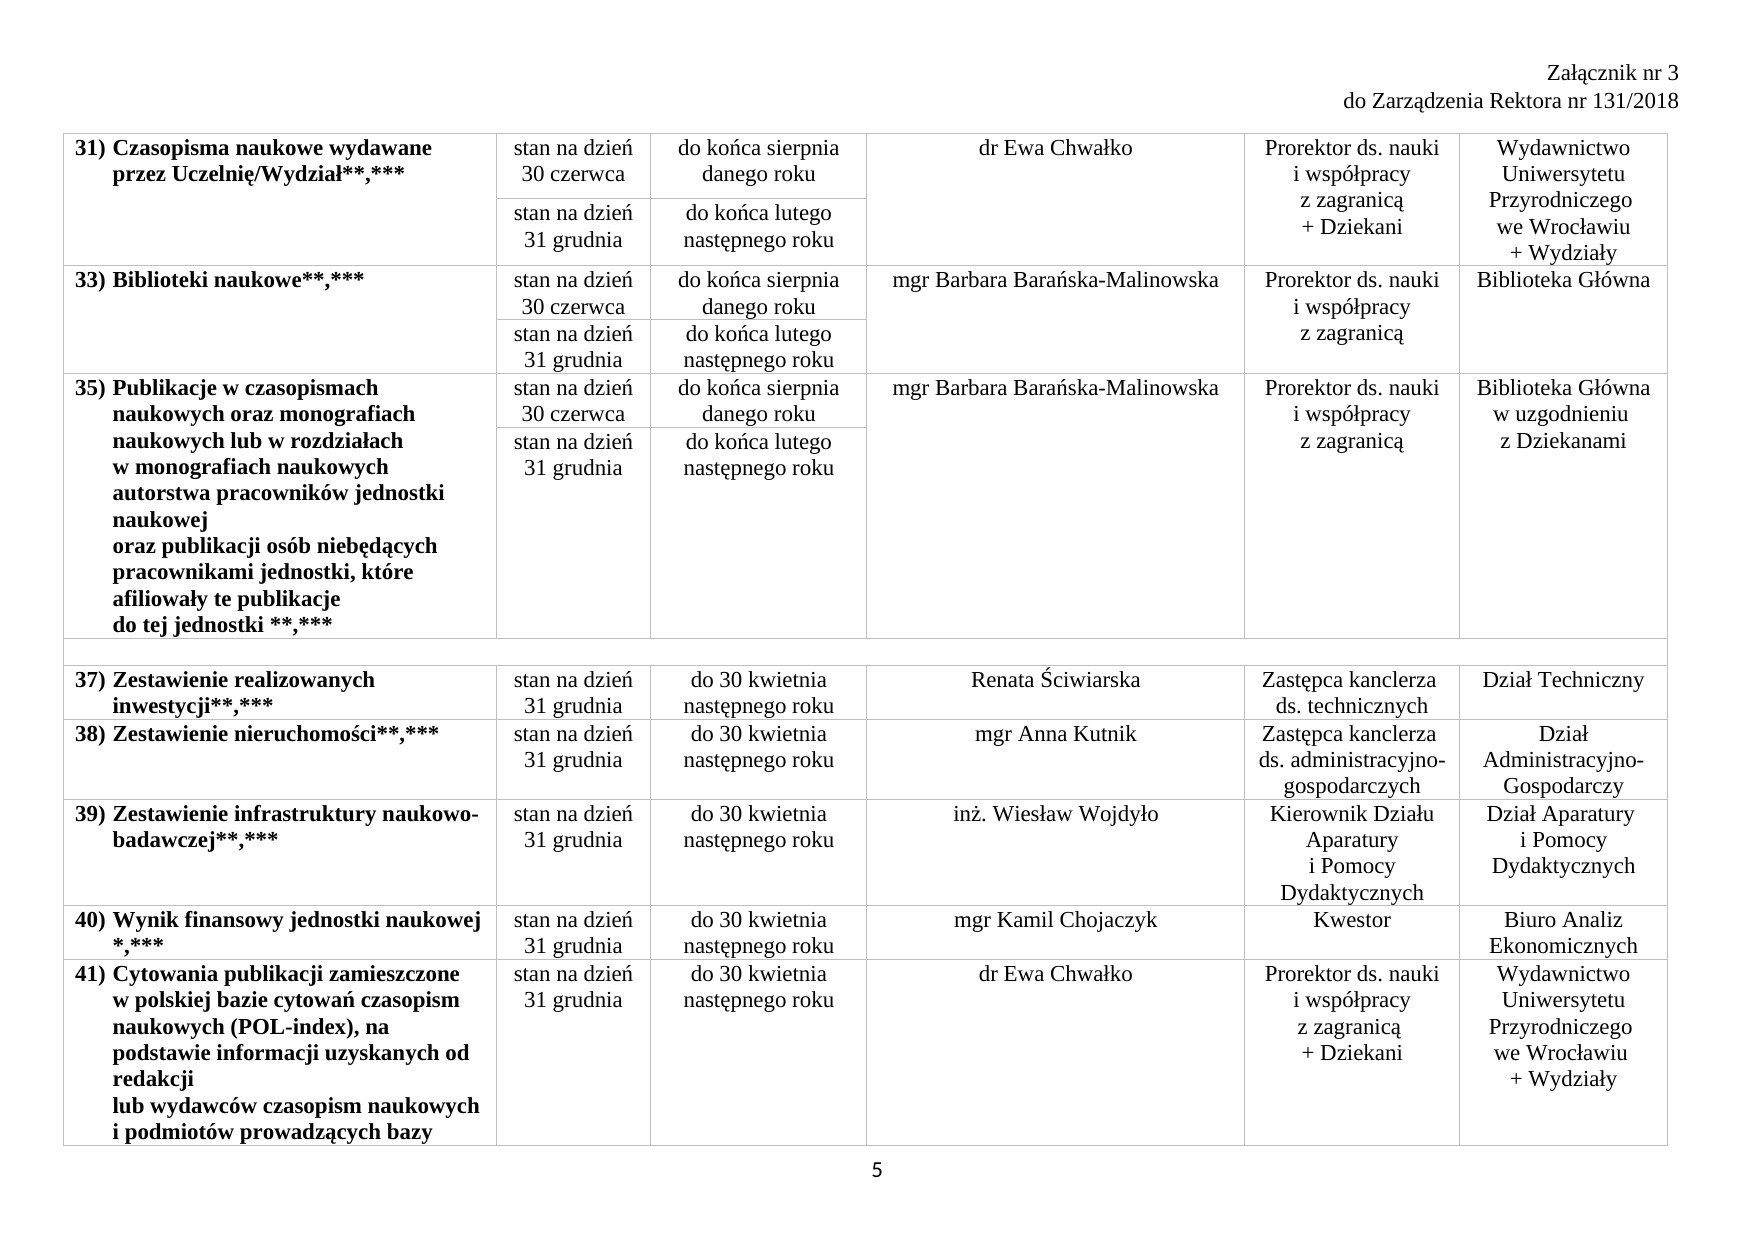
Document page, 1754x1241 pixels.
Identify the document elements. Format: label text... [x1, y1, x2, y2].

table_cell Renata Ściwiarska [867, 666, 1244, 719]
table_cell stan na dzień 30 czerwca [497, 134, 650, 198]
table_cell mgr Barbara Barańska-Malinowska [867, 266, 1244, 373]
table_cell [1245, 960, 1459, 1144]
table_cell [1460, 960, 1667, 1144]
table_cell do końca lutego następnego roku [651, 428, 866, 637]
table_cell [651, 960, 866, 1144]
table_cell dr Ewa Chwałko [867, 960, 1244, 1144]
table_cell mgr Kamil Chojaczyk [867, 906, 1244, 959]
table_cell stan na dzień 31 grudnia [497, 428, 650, 637]
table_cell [497, 960, 650, 1144]
table_cell do 30 kwietnia następnego roku [651, 720, 866, 799]
table_cell stan na dzień 31 grudnia [497, 320, 650, 373]
table_cell Dział Aparatury i Pomocy Dydaktycznych [1460, 800, 1667, 905]
table_cell Zestawienie nieruchomości**,*** [64, 720, 496, 799]
table_cell Dział Techniczny [1460, 666, 1667, 719]
table_cell Biblioteka Główna [1460, 266, 1667, 373]
table_cell dr Ewa Chwałko [867, 134, 1244, 265]
table_cell Wynik finansowy jednostki naukowej *,*** [64, 906, 496, 959]
table_cell Dział Administracyjno-Gospodarczy [1460, 720, 1667, 799]
table_cell Prorektor ds. nauki i współpracy z zagranicą [1245, 374, 1459, 637]
table_cell stan na dzień 30 czerwca [497, 266, 650, 319]
table_cell do końca lutego następnego roku [651, 320, 866, 373]
table_cell [64, 639, 1667, 665]
table_cell Czasopisma naukowe wydawane przez Uczelnię/Wydział**,*** [64, 134, 496, 265]
table_cell do końca sierpnia danego roku [651, 266, 866, 319]
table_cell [64, 960, 496, 1144]
table_cell Zestawienie realizowanych inwestycji**,*** [64, 666, 496, 719]
table_cell do 30 kwietnia następnego roku [651, 906, 866, 959]
table_cell Publikacje w czasopismach naukowych oraz monografiach naukowych lub w rozdziałach w monografiach naukowych autorstwa pracowników jednostki naukowej oraz publikacji osób niebędących pracownikami jednostki, które afiliowały te publikacje do tej jednostki **,*** [64, 374, 496, 637]
table_cell Biblioteka Główna w uzgodnieniu z Dziekanami [1460, 374, 1667, 637]
table_cell do 30 kwietnia następnego roku [651, 666, 866, 719]
table_cell inż. Wiesław Wojdyło [867, 800, 1244, 905]
table_cell Prorektor ds. nauki i współpracy z zagranicą + Dziekani [1245, 134, 1459, 265]
table_cell Biblioteki naukowe**,*** [64, 266, 496, 373]
table_cell stan na dzień 31 grudnia [497, 906, 650, 959]
table_cell Zestawienie infrastruktury naukowo-badawczej**,*** [64, 800, 496, 905]
table_cell Prorektor ds. nauki i współpracy z zagranicą [1245, 266, 1459, 373]
table_cell mgr Barbara Barańska-Malinowska [867, 374, 1244, 637]
table_cell stan na dzień 30 czerwca [497, 374, 650, 427]
table_cell stan na dzień 31 grudnia [497, 800, 650, 905]
table_cell stan na dzień 31 grudnia [497, 720, 650, 799]
table_cell Kierownik Działu Aparatury i Pomocy Dydaktycznych [1245, 800, 1459, 905]
table_cell stan na dzień 31 grudnia [497, 199, 650, 265]
table_cell stan na dzień 31 grudnia [497, 666, 650, 719]
table_cell mgr Anna Kutnik [867, 720, 1244, 799]
table_cell Wydawnictwo Uniwersytetu Przyrodniczego we Wrocławiu + Wydziały [1460, 134, 1667, 265]
table_cell Biuro Analiz Ekonomicznych [1460, 906, 1667, 959]
table_cell do 30 kwietnia następnego roku [651, 800, 866, 905]
table_cell Zastępca kanclerza ds. administracyjno-gospodarczych [1245, 720, 1459, 799]
table_cell do końca lutego następnego roku [651, 199, 866, 265]
table_cell do końca sierpnia danego roku [651, 374, 866, 427]
table_cell Kwestor [1245, 906, 1459, 959]
table_cell Zastępca kanclerza ds. technicznych [1245, 666, 1459, 719]
table_cell do końca sierpnia danego roku [651, 134, 866, 198]
